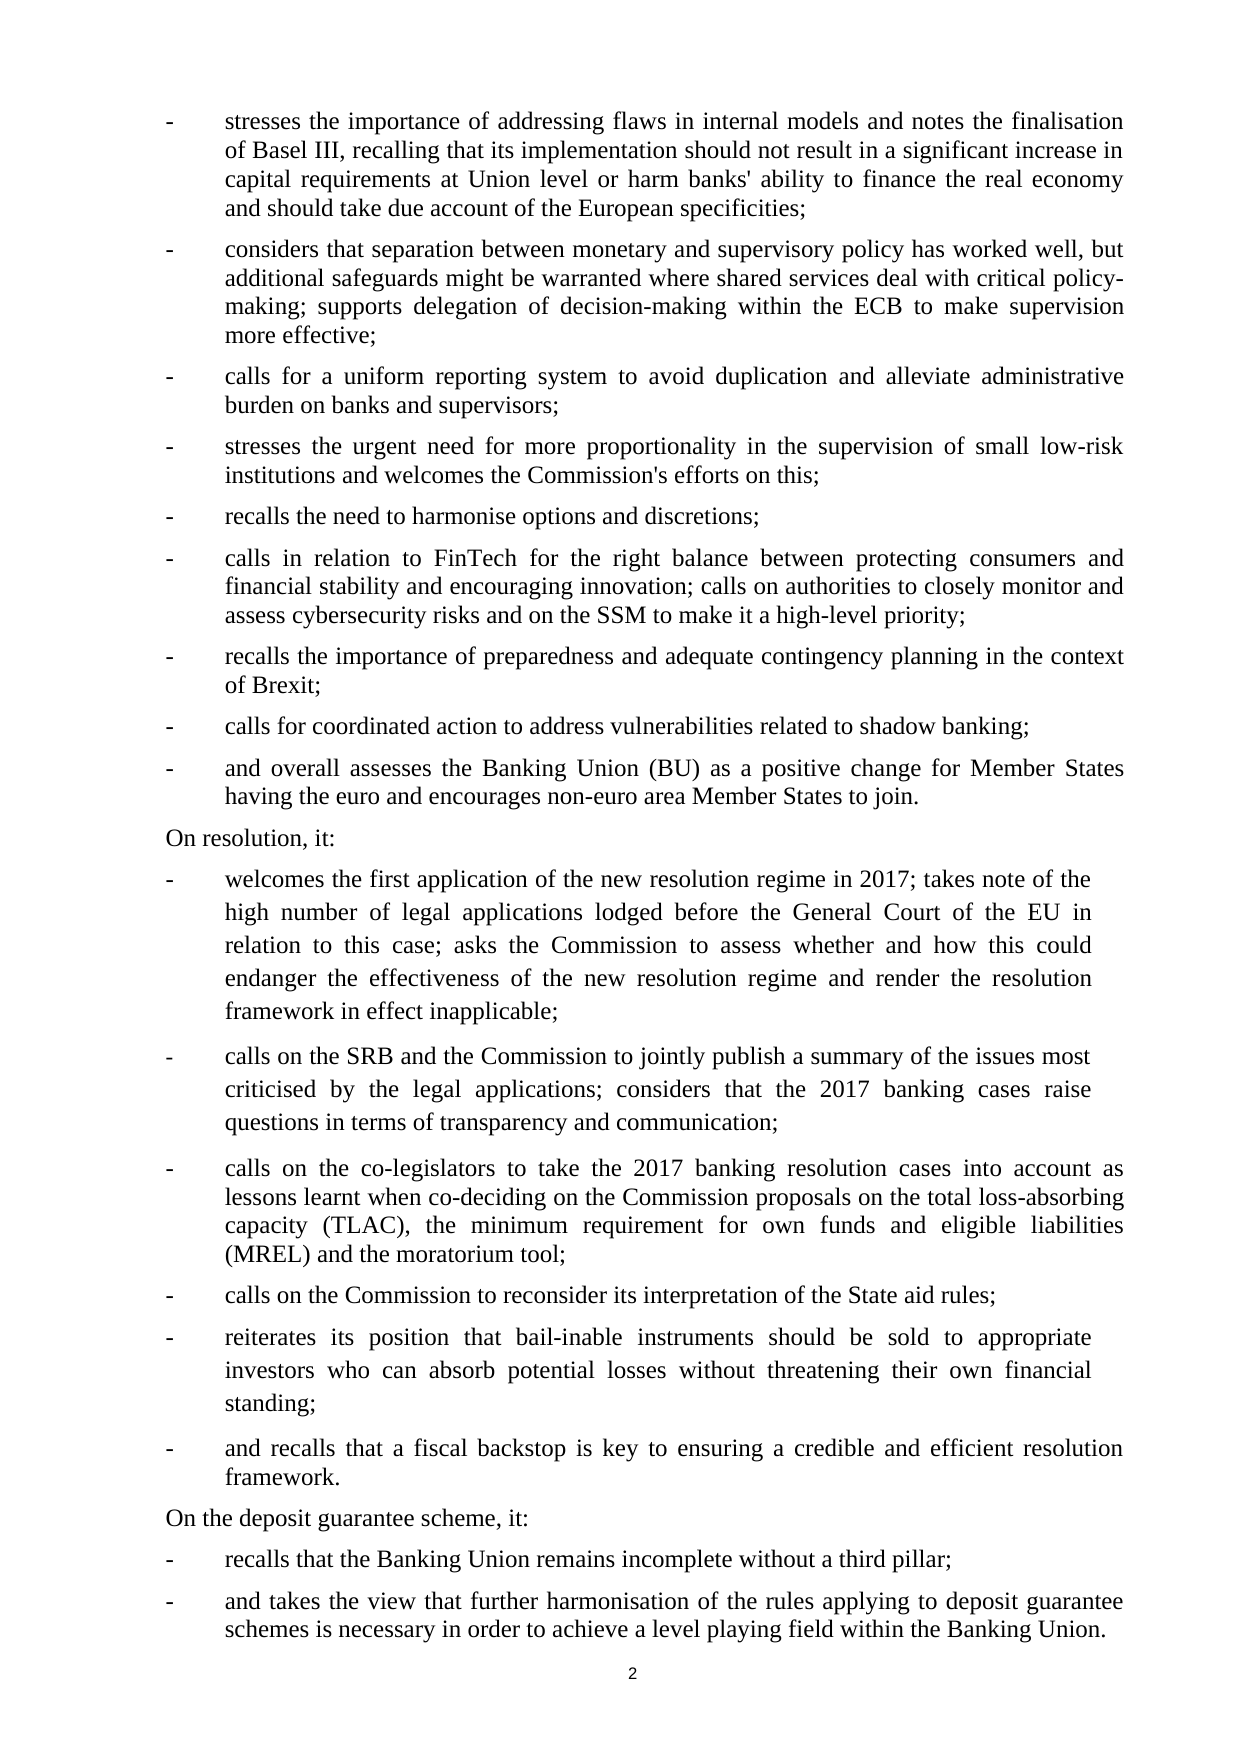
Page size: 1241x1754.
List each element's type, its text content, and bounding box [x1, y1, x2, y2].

list calls on the SRB and the Commission to jointly publish a summary of the issues most criticised by the legal applications; considers that the 2017 banking cases raise questions in terms of transparency and communication; [165, 1041, 1092, 1136]
list recalls that the Banking Union remains incomplete without a third pillar; [165, 1544, 1125, 1573]
list and recalls that a fiscal backstop is key to ensuring a credible and efficient resolution framework. [165, 1433, 1125, 1491]
list recalls the importance of preparedness and adequate contingency planning in the context of Brexit; [165, 641, 1125, 699]
list stresses the urgent need for more proportionality in the supervision of small low-risk institutions and welcomes the Commission's efforts on this; [165, 431, 1125, 489]
list calls on the Commission to reconsider its interpretation of the State aid rules; [165, 1281, 1125, 1309]
list and overall assesses the Banking Union (BU) as a positive change for Member States having the euro and encourages non-euro area Member States to join. [165, 753, 1125, 810]
text On resolution, it: [165, 823, 1125, 851]
list calls on the co-legislators to take the 2017 banking resolution cases into account as lessons learnt when co-deciding on the Commission proposals on the total loss-absorbing capacity (TLAC), the minimum requirement for own funds and eligible liabilities (MREL) and the moratorium tool; [165, 1153, 1125, 1268]
list stresses the importance of addressing flaws in internal models and notes the finalisation of Basel III, recalling that its implementation should not result in a significant increase in capital requirements at Union level or harm banks' ability to finance the real economy and should take due account of the European specificities; [165, 106, 1125, 221]
text On the deposit guarantee scheme, it: [165, 1503, 1125, 1532]
list calls for a uniform reporting system to avoid duplication and alleviate administrative burden on banks and supervisors; [165, 361, 1125, 419]
list reiterates its position that bail-inable instruments should be sold to appropriate investors who can absorb potential losses without threatening their own financial standing; [165, 1322, 1092, 1417]
list welcomes the first application of the new resolution regime in 2017; takes note of the high number of legal applications lodged before the General Court of the EU in relation to this case; asks the Commission to assess whether and how this could endanger the effectiveness of the new resolution regime and render the resolution framework in effect inapplicable; [165, 864, 1092, 1025]
list recalls the need to harmonise options and discretions; [165, 501, 1125, 530]
list calls for coordinated action to address vulnerabilities related to shadow banking; [165, 711, 1125, 740]
list considers that separation between monetary and supervisory policy has worked well, but additional safeguards might be warranted where shared services deal with critical policy-making; supports delegation of decision-making within the ECB to make supervision more effective; [165, 234, 1125, 349]
list calls in relation to FinTech for the right balance between protecting consumers and financial stability and encouraging innovation; calls on authorities to closely monitor and assess cybersecurity risks and on the SSM to make it a high-level priority; [165, 543, 1125, 629]
list and takes the view that further harmonisation of the rules applying to deposit guarantee schemes is necessary in order to achieve a level playing field within the Banking Union. [165, 1586, 1125, 1643]
